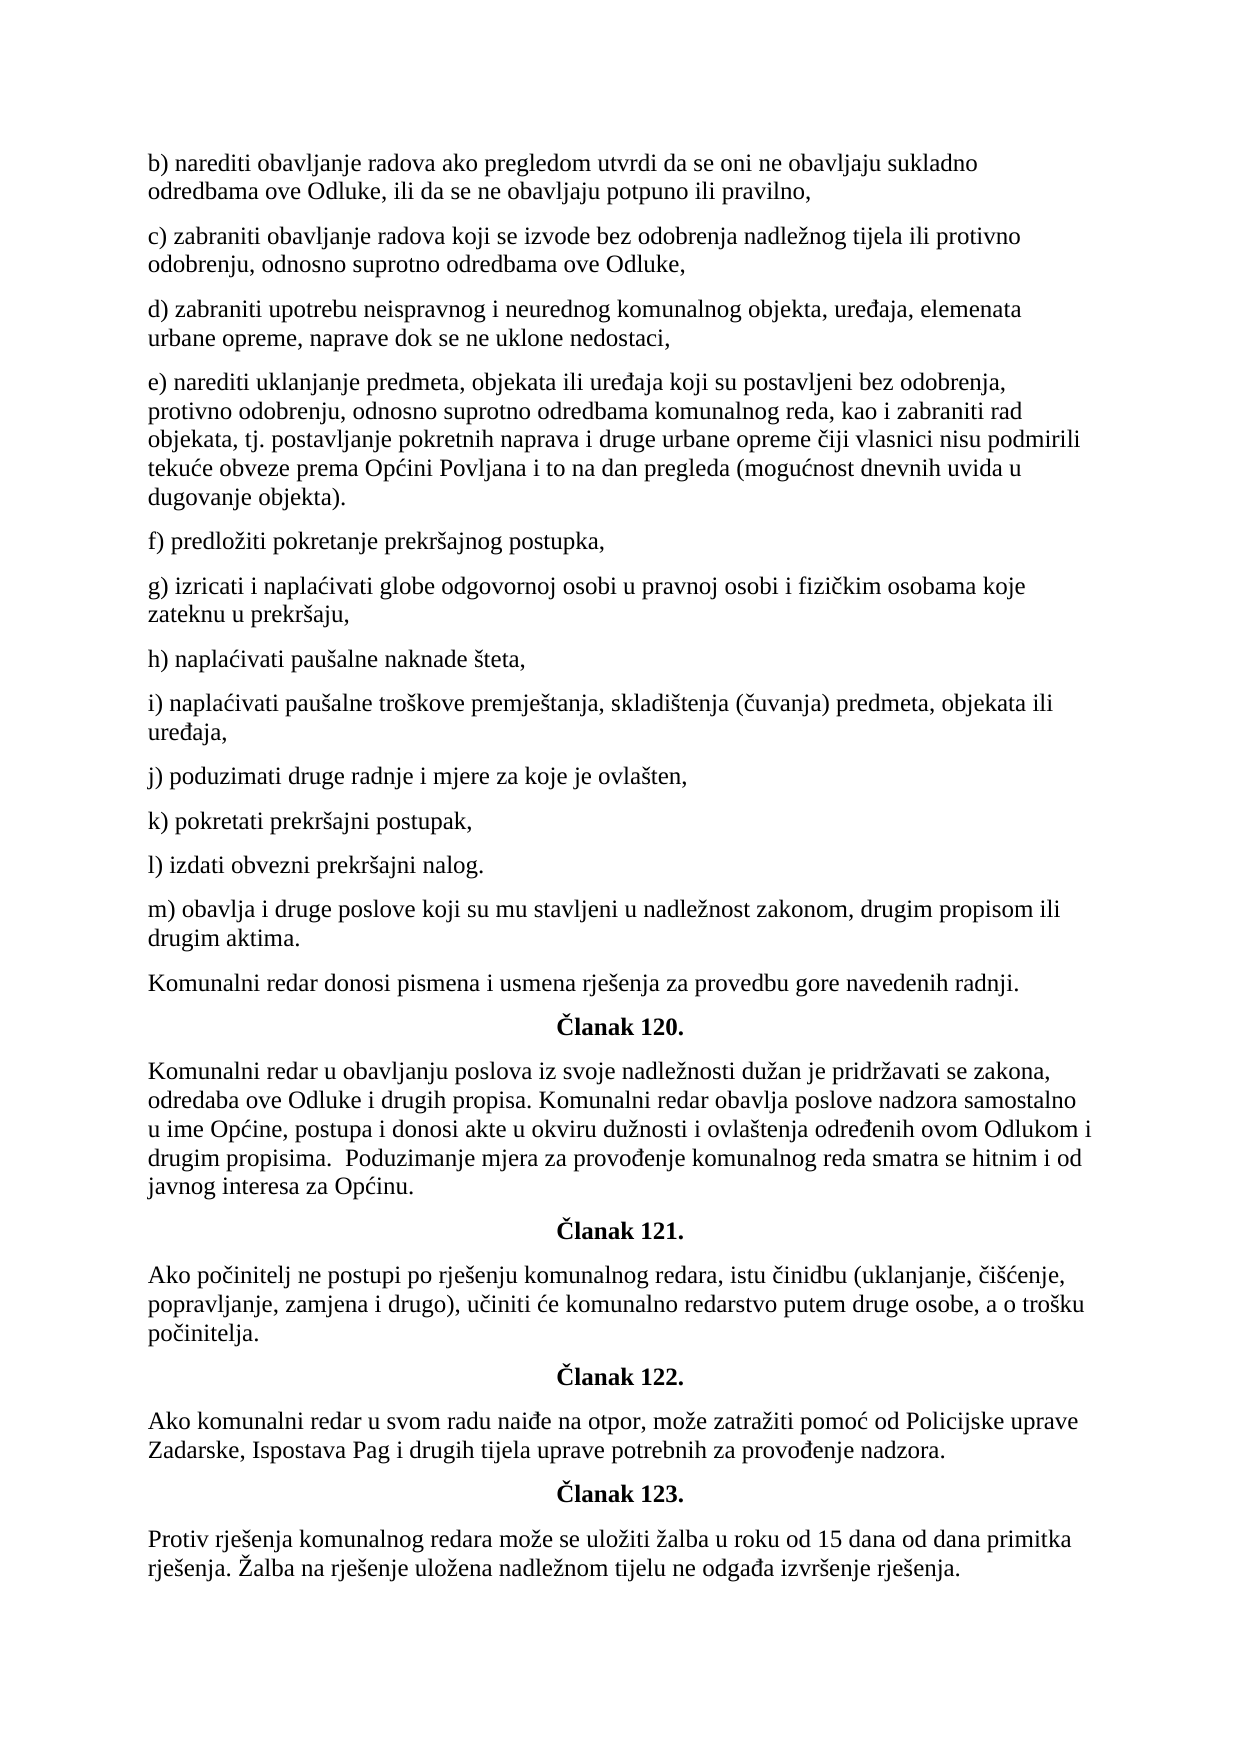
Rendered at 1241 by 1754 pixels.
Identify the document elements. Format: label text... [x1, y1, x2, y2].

text Komunalni redar donosi pismena i usmena rješenja za provedbu gore navedenih radnji. [148, 968, 1093, 996]
text c) zabraniti obavljanje radova koji se izvode bez odobrenja nadležnog tijela ili protivno odobrenju, odnosno suprotno odredbama ove Odluke, [148, 221, 1093, 278]
text j) poduzimati druge radnje i mjere za koje je ovlašten, [148, 761, 1093, 790]
text Protiv rješenja komunalnog redara može se uložiti žalba u roku od 15 dana od dana primitka rješenja. Žalba na rješenje uložena nadležnom tijelu ne odgađa izvršenje rješenja. [148, 1524, 1093, 1581]
text e) narediti uklanjanje predmeta, objekata ili uređaja koji su postavljeni bez odobrenja, protivno odobrenju, odnosno suprotno odredbama komunalnog reda, kao i zabraniti rad objekata, tj. postavljanje pokretnih naprava i druge urbane opreme čiji vlasnici nisu podmirili tekuće obveze prema Općini Povljana i to na dan pregleda (mogućnost dnevnih uvida u dugovanje objekta). [148, 367, 1093, 511]
text d) zabraniti upotrebu neispravnog i neurednog komunalnog objekta, uređaja, elemenata urbane opreme, naprave dok se ne uklone nedostaci, [148, 294, 1093, 351]
text Članak 121. [148, 1216, 1093, 1244]
text i) naplaćivati paušalne troškove premještanja, skladištenja (čuvanja) predmeta, objekata ili uređaja, [148, 688, 1093, 746]
text Ako počinitelj ne postupi po rješenju komunalnog redara, istu činidbu (uklanjanje, čišćenje, popravljanje, zamjena i drugo), učiniti će komunalno redarstvo putem druge osobe, a o trošku počinitelja. [148, 1260, 1093, 1346]
text g) izricati i naplaćivati globe odgovornoj osobi u pravnoj osobi i fizičkim osobama koje zateknu u prekršaju, [148, 571, 1093, 628]
text Članak 120. [148, 1012, 1093, 1041]
text h) naplaćivati paušalne naknade šteta, [148, 644, 1093, 673]
text b) narediti obavljanje radova ako pregledom utvrdi da se oni ne obavljaju sukladno odredbama ove Odluke, ili da se ne obavljaju potpuno ili pravilno, [148, 148, 1093, 205]
text m) obavlja i druge poslove koji su mu stavljeni u nadležnost zakonom, drugim propisom ili drugim aktima. [148, 894, 1093, 952]
text Članak 123. [148, 1479, 1093, 1508]
text l) izdati obvezni prekršajni nalog. [148, 850, 1093, 879]
text k) pokretati prekršajni postupak, [148, 806, 1093, 834]
text Ako komunalni redar u svom radu naiđe na otpor, može zatražiti pomoć od Policijske uprave Zadarske, Ispostava Pag i drugih tijela uprave potrebnih za provođenje nadzora. [148, 1406, 1093, 1464]
text f) predložiti pokretanje prekršajnog postupka, [148, 526, 1093, 555]
text Komunalni redar u obavljanju poslova iz svoje nadležnosti dužan je pridržavati se zakona, odredaba ove Odluke i drugih propisa. Komunalni redar obavlja poslove nadzora samostalno u ime Općine, postupa i donosi akte u okviru dužnosti i ovlaštenja određenih ovom Odlukom i drugim propisima. Poduzimanje mjera za provođenje komunalnog reda smatra se hitnim i od javnog interesa za Općinu. [148, 1056, 1093, 1200]
text Članak 122. [148, 1362, 1093, 1391]
